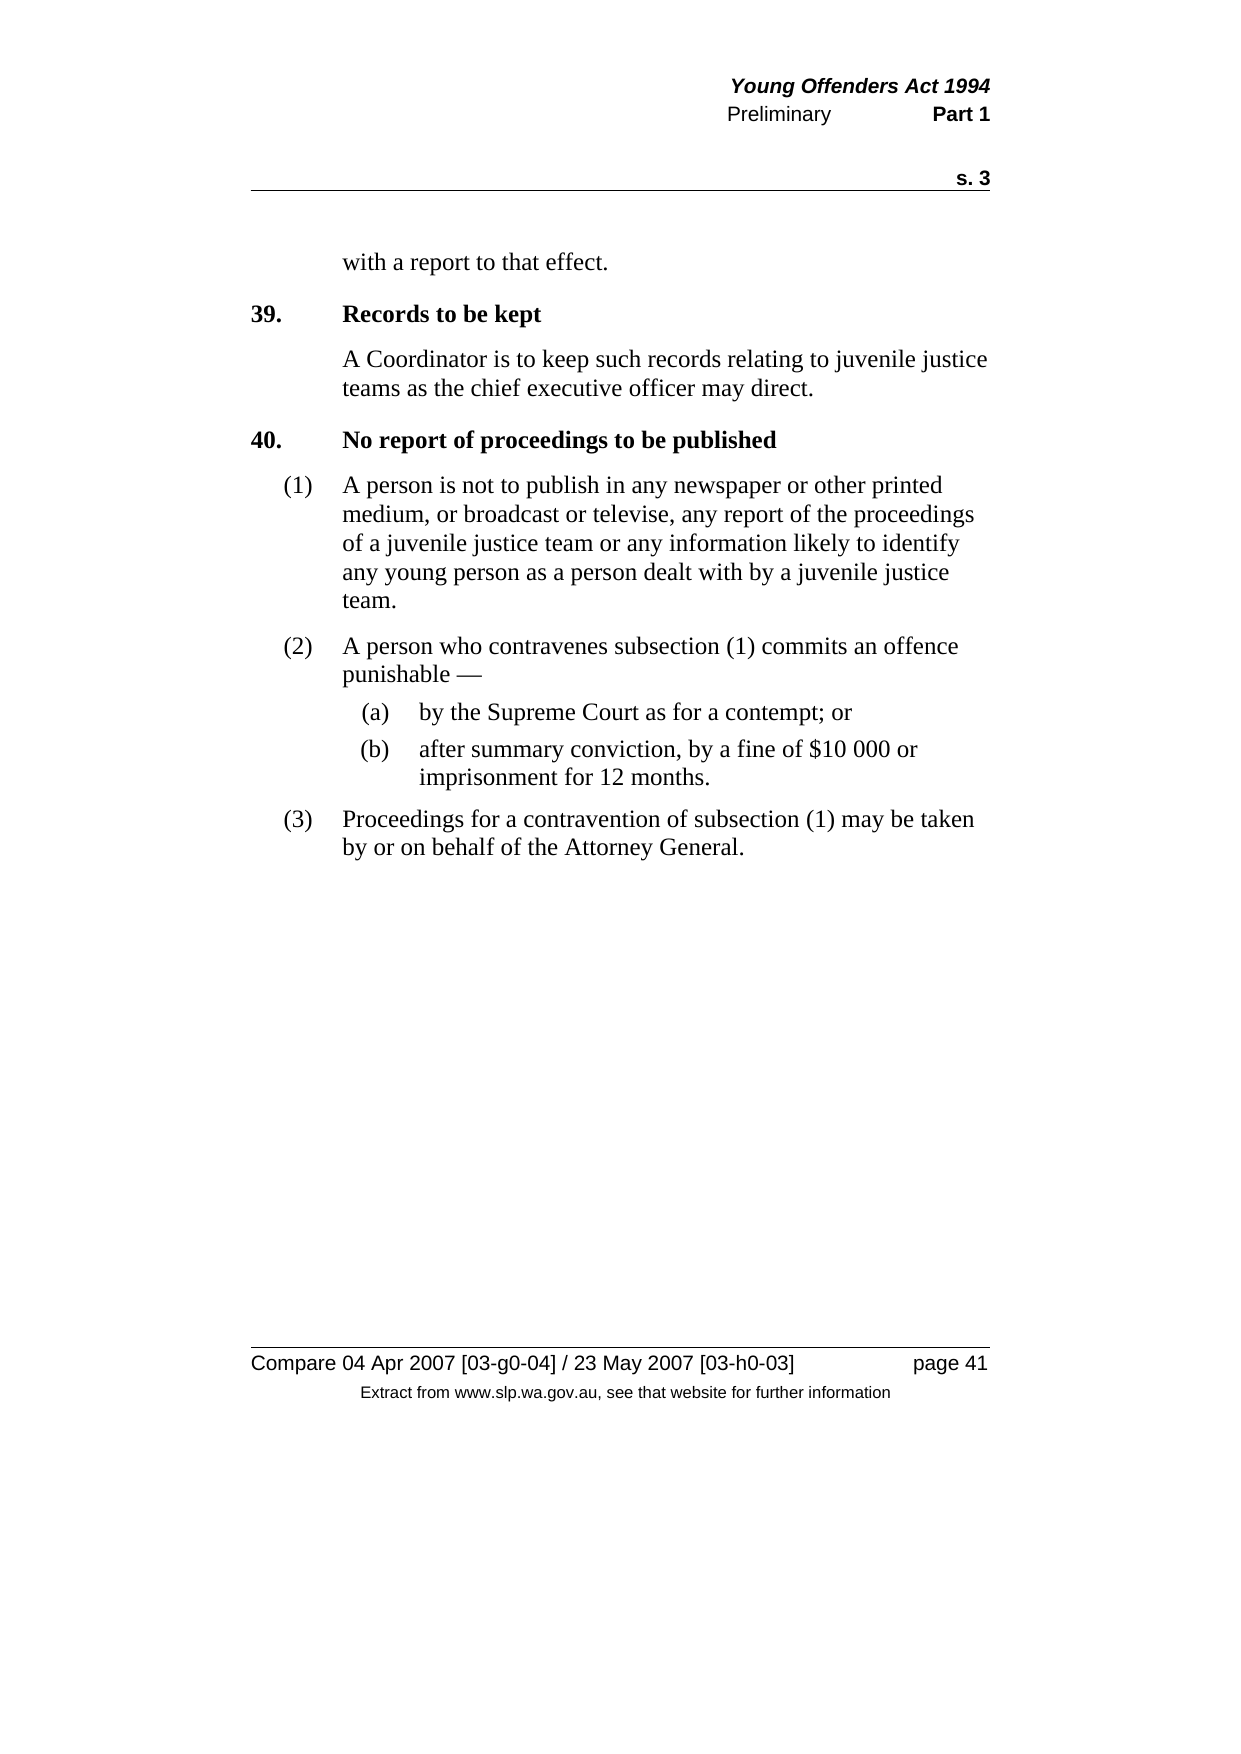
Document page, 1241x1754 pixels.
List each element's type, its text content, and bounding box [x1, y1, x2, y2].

text (b) after summary conviction, by a fine of $10 000 or imprisonment for 12 months. [251, 734, 990, 791]
text (a) by the Supreme Court as for a contempt; or [251, 697, 990, 725]
text with a report to that effect. [251, 247, 990, 276]
subtitle 39. Records to be kept [251, 299, 990, 328]
text A Coordinator is to keep such records relating to juvenile justice teams as the chief executive officer may direct. [251, 344, 990, 402]
text (1) A person is not to publish in any newspaper or other printed medium, or broadcast or televise, any report of the proceedings of a juvenile justice team or any information likely to identify any young person as a person dealt with by a juvenile justice team. [251, 470, 990, 614]
text (2) A person who contravenes subsection (1) commits an offence punishable — [251, 631, 990, 688]
subtitle 40. No report of proceedings to be published [251, 425, 990, 454]
text (3) Proceedings for a contravention of subsection (1) may be taken by or on behalf of the Attorney General. [251, 804, 990, 861]
